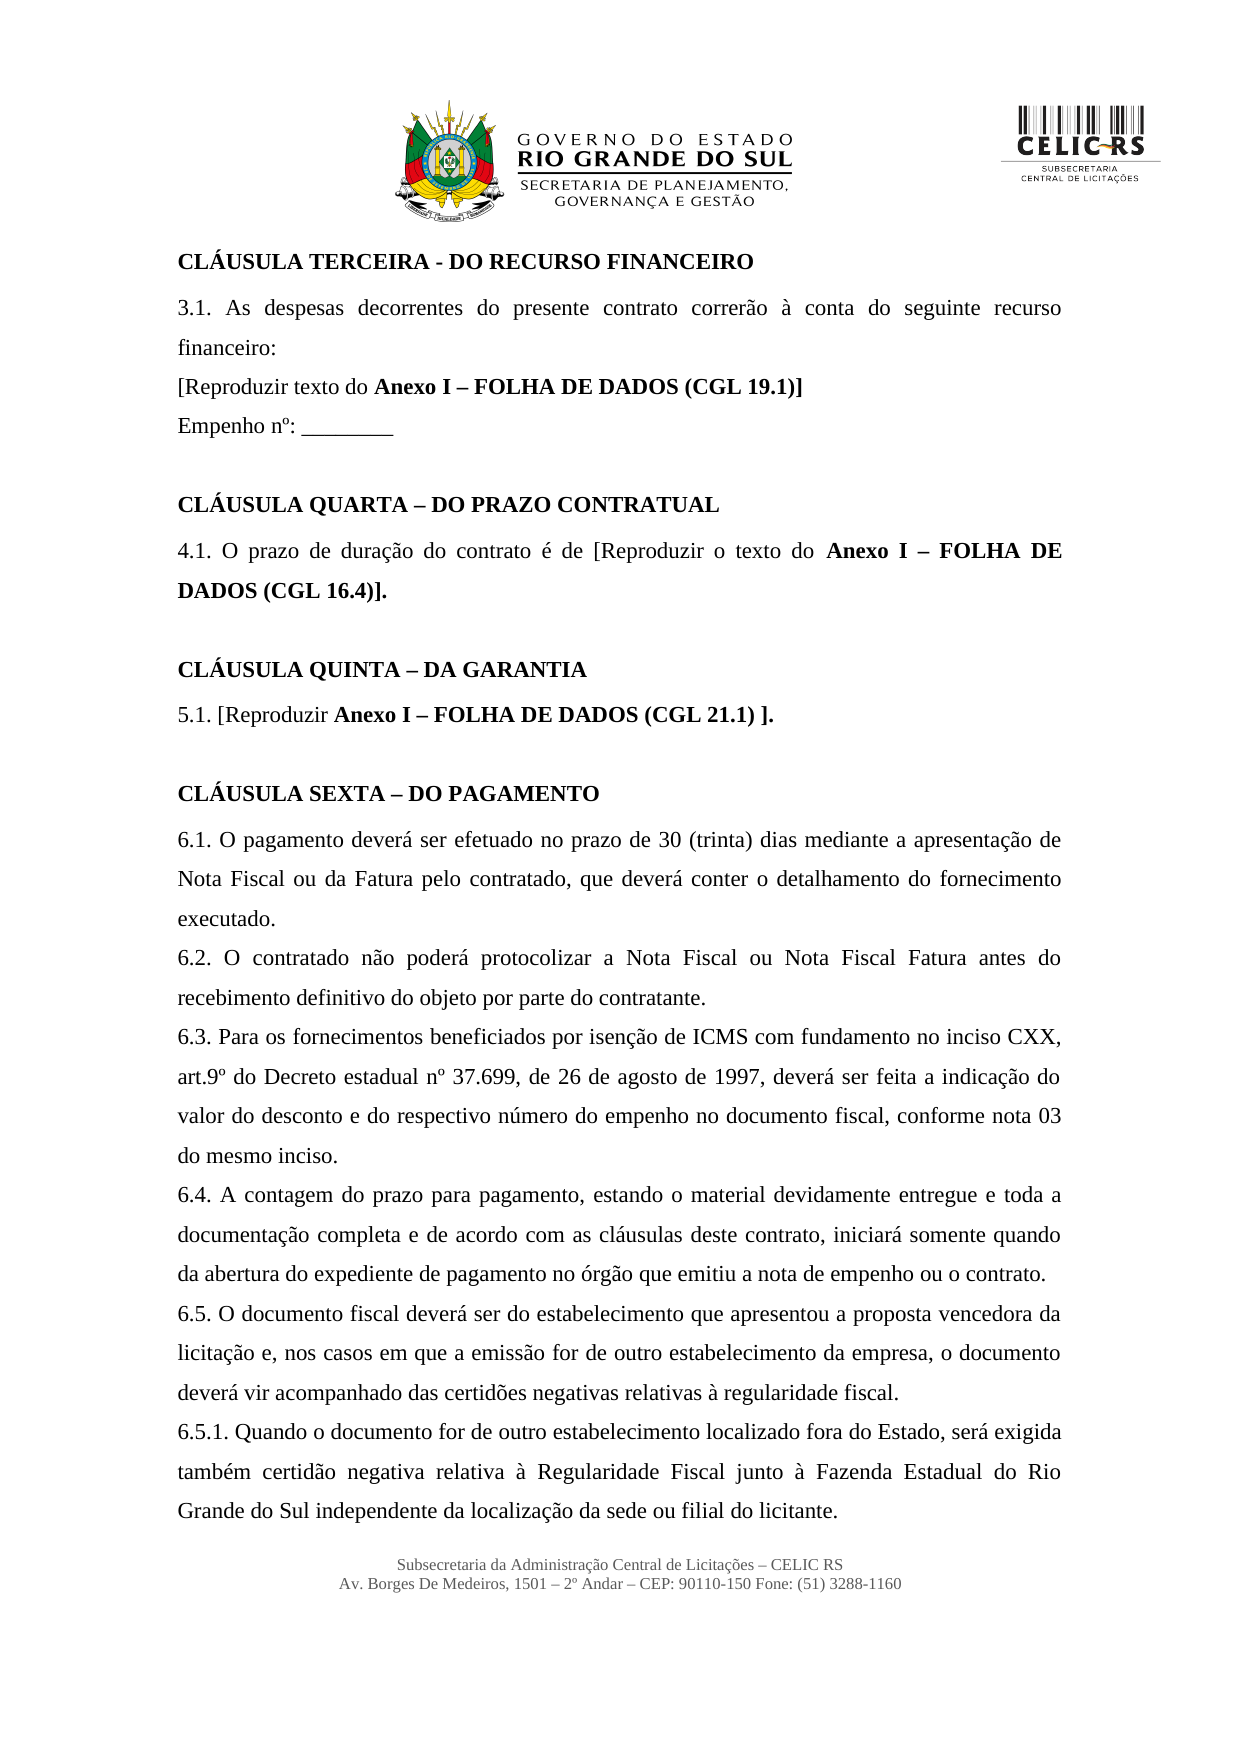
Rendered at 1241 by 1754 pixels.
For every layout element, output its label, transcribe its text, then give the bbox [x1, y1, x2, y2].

subtitle CLÁUSULA QUINTA – DA GARANTIA [177, 656, 1063, 682]
text Empenho nº: ________ [177, 412, 1063, 439]
picture [395, 100, 792, 222]
text 5.1. [Reproduzir Anexo I – FOLHA DE DADOS (CGL 21.1) ]. [177, 701, 1063, 728]
text 6.1. O pagamento deverá ser efetuado no prazo de 30 (trinta) dias mediante a apresentação de Nota Fiscal ou da Fatura pelo contratado, que deverá conter o detalhamento do fornecimento executado. [177, 826, 1063, 931]
text 3.1. As despesas decorrentes do presente contrato correrão à conta do seguinte recurso financeiro: [177, 294, 1063, 360]
subtitle CLÁUSULA SEXTA – DO PAGAMENTO [177, 780, 1063, 807]
text 6.5. O documento fiscal deverá ser do estabelecimento que apresentou a proposta vencedora da licitação e, nos casos em que a emissão for de outro estabelecimento da empresa, o documento deverá vir acompanhado das certidões negativas relativas à regularidade fiscal. [177, 1300, 1063, 1405]
text 4.1. O prazo de duração do contrato é de [Reproduzir o texto do Anexo I – FOLHA DE DADOS (CGL 16.4)]. [177, 537, 1063, 603]
subtitle CLÁUSULA QUARTA – DO PRAZO CONTRATUAL [177, 491, 1063, 518]
text 6.3. Para os fornecimentos beneficiados por isenção de ICMS com fundamento no inciso CXX, art.9º do Decreto estadual nº 37.699, de 26 de agosto de 1997, deverá ser feita a indicação do valor do desconto e do respectivo número do empenho no documento fiscal, conforme nota 03 do mesmo inciso. [177, 1023, 1063, 1168]
text 6.5.1. Quando o documento for de outro estabelecimento localizado fora do Estado, será exigida também certidão negativa relativa à Regularidade Fiscal junto à Fazenda Estadual do Rio Grande do Sul independente da localização da sede ou filial do licitante. [177, 1418, 1063, 1523]
subtitle CLÁUSULA TERCEIRA - DO RECURSO FINANCEIRO [177, 248, 1063, 275]
picture [998, 101, 1163, 187]
text 6.4. A contagem do prazo para pagamento, estando o material devidamente entregue e toda a documentação completa e de acordo com as cláusulas deste contrato, iniciará somente quando da abertura do expediente de pagamento no órgão que emitiu a nota de empenho ou o contrato. [177, 1181, 1063, 1287]
text 6.2. O contratado não poderá protocolizar a Nota Fiscal ou Nota Fiscal Fatura antes do recebimento definitivo do objeto por parte do contratante. [177, 944, 1063, 1010]
text [Reproduzir texto do Anexo I – FOLHA DE DADOS (CGL 19.1)] [177, 373, 1063, 399]
